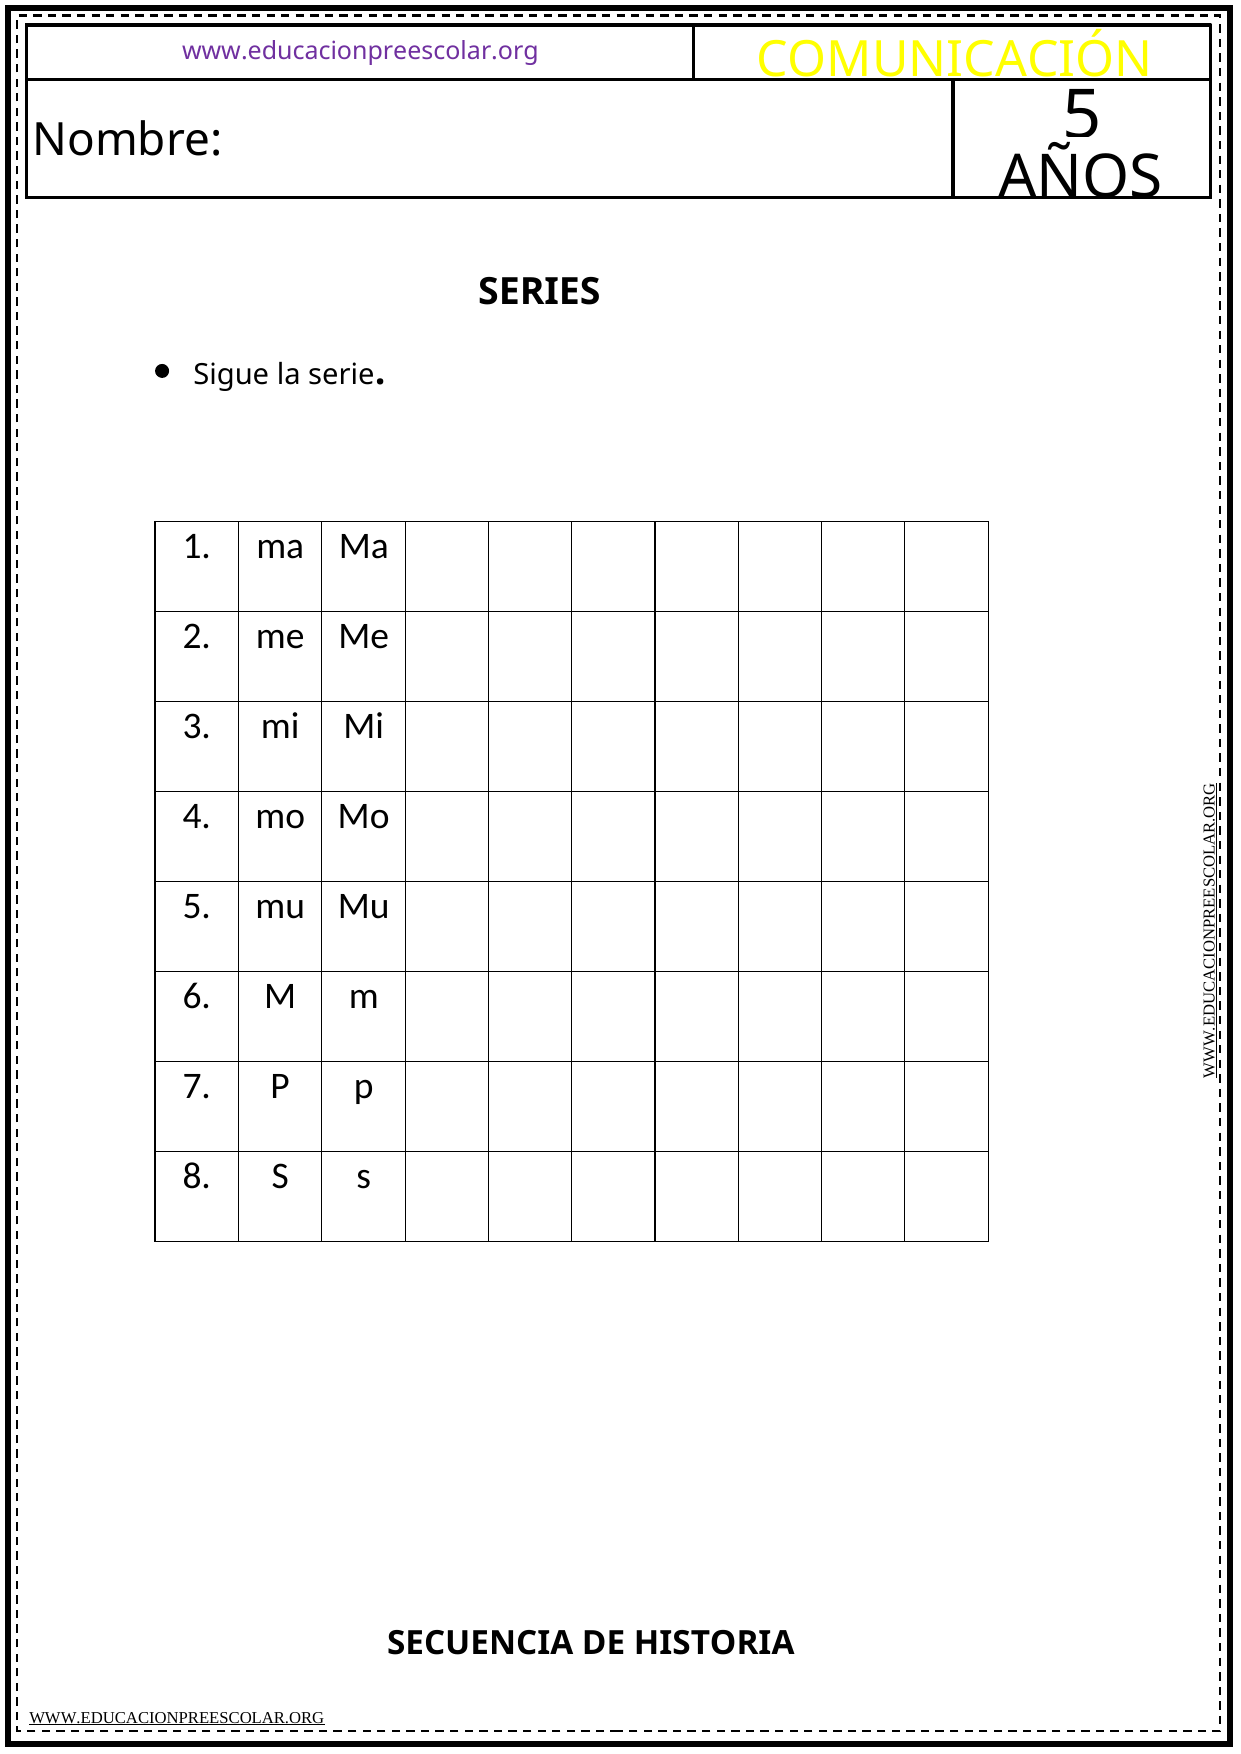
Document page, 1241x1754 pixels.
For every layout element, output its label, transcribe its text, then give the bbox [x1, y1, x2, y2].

text SECUENCIA DE HISTORIA [118, 1619, 1063, 1664]
list Sigue la serie. [156, 344, 1063, 395]
text SERIES [118, 264, 1063, 315]
